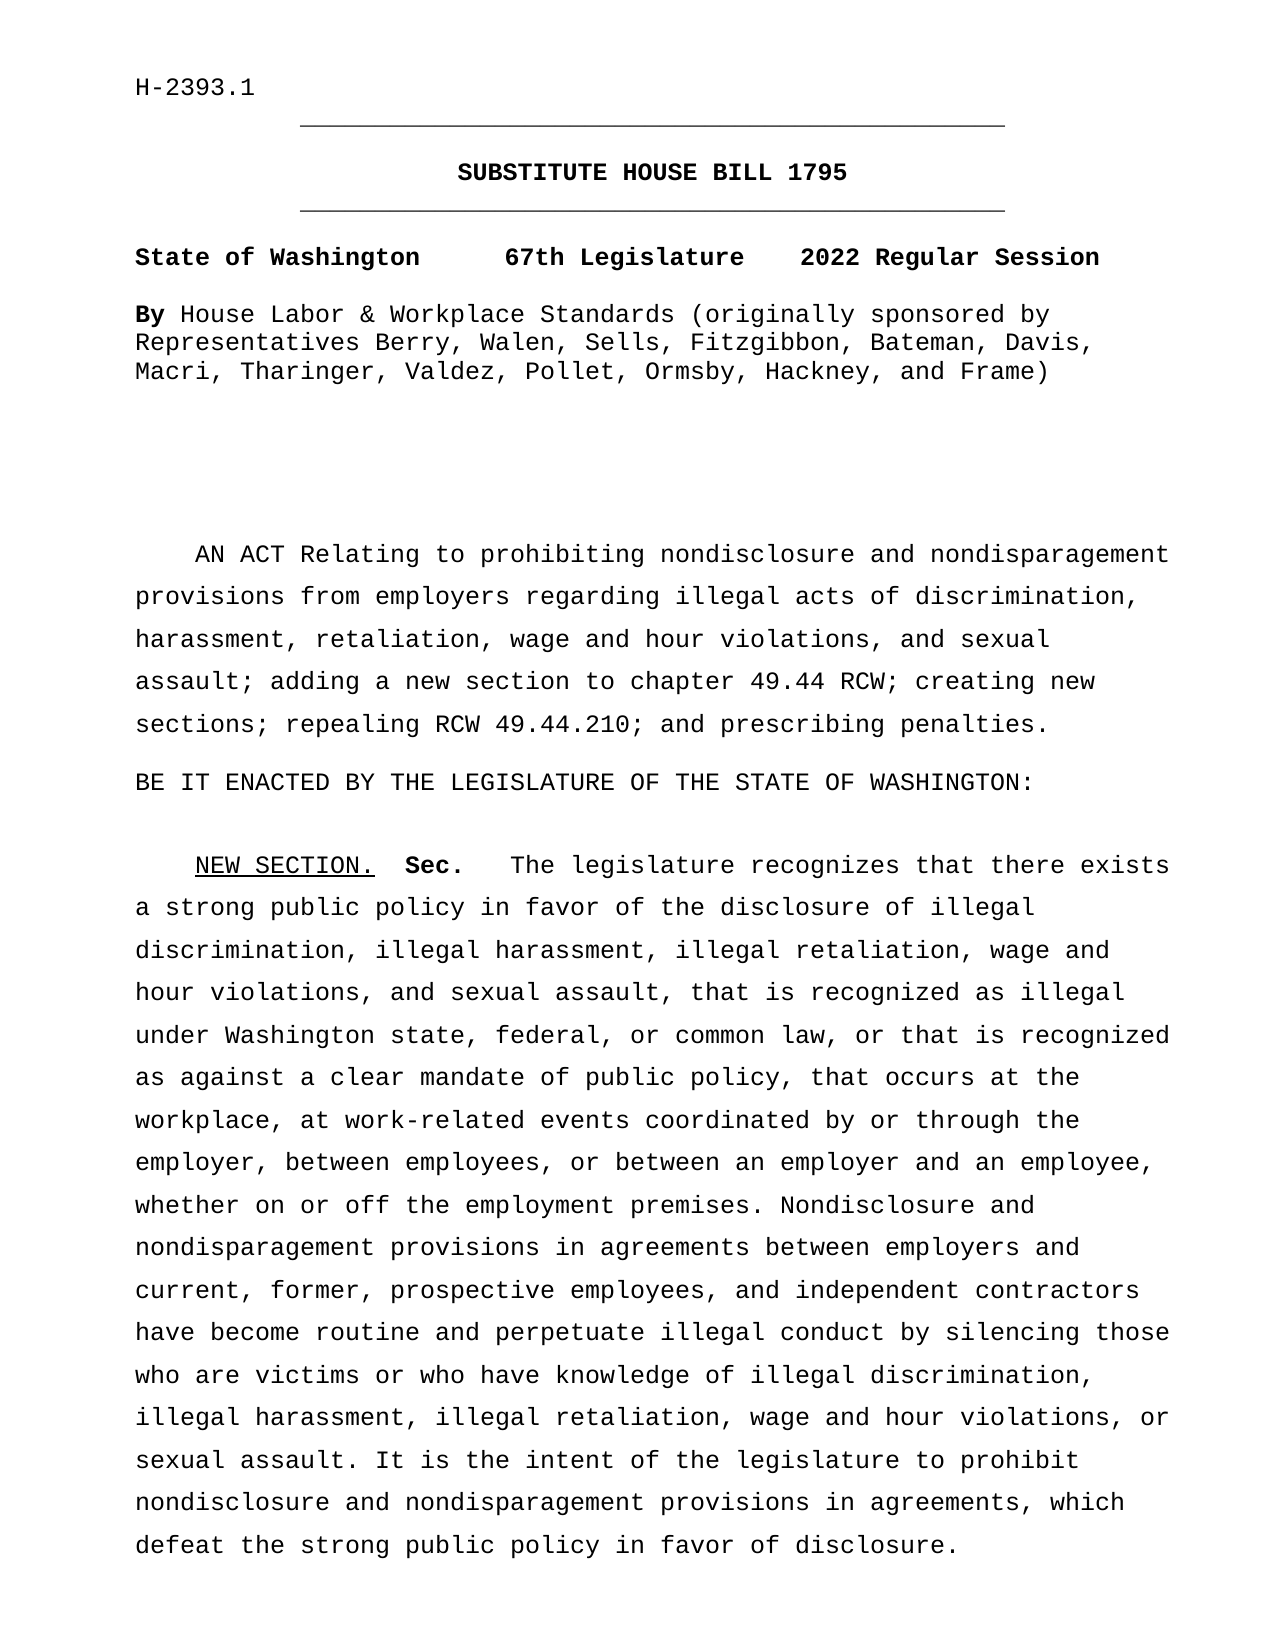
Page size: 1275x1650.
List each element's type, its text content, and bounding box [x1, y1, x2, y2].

text NEW SECTION. Sec. The legislature recognizes that there exists a strong public policy in favor of the disclosure of illegal discrimination, illegal harassment, illegal retaliation, wage and hour violations, and sexual assault, that is recognized as illegal under Washington state, federal, or common law, or that is recognized as against a clear mandate of public policy, that occurs at the workplace, at work-related events coordinated by or through the employer, between employees, or between an employer and an employee, whether on or off the employment premises. Nondisclosure and nondisparagement provisions in agreements between employers and current, former, prospective employees, and independent contractors have become routine and perpetuate illegal conduct by silencing those who are victims or who have knowledge of illegal discrimination, illegal harassment, illegal retaliation, wage and hour violations, or sexual assault. It is the intent of the legislature to prohibit nondisclosure and nondisparagement provisions in agreements, which defeat the strong public policy in favor of disclosure. [135, 839, 1170, 1562]
text H-2393.1 [135, 75, 1170, 103]
text State of Washington 67th Legislature 2022 Regular Session [135, 245, 1170, 273]
text _______________________________________________ [135, 188, 1170, 217]
text BE IT ENACTED BY THE LEGISLATURE OF THE STATE OF WASHINGTON: [135, 769, 1170, 797]
text _______________________________________________ [135, 103, 1170, 132]
text AN ACT Relating to prohibiting nondisclosure and nondisparagement provisions from employers regarding illegal acts of discrimination, harassment, retaliation, wage and hour violations, and sexual assault; adding a new section to chapter 49.44 RCW; creating new sections; repealing RCW 49.44.210; and prescribing penalties. [135, 528, 1170, 741]
text By House Labor & Workplace Standards (originally sponsored by Representatives Berry, Walen, Sells, Fitzgibbon, Bateman, Davis, Macri, Tharinger, Valdez, Pollet, Ormsby, Hackney, and Frame) [135, 302, 1170, 387]
text SUBSTITUTE HOUSE BILL 1795 [135, 160, 1170, 188]
